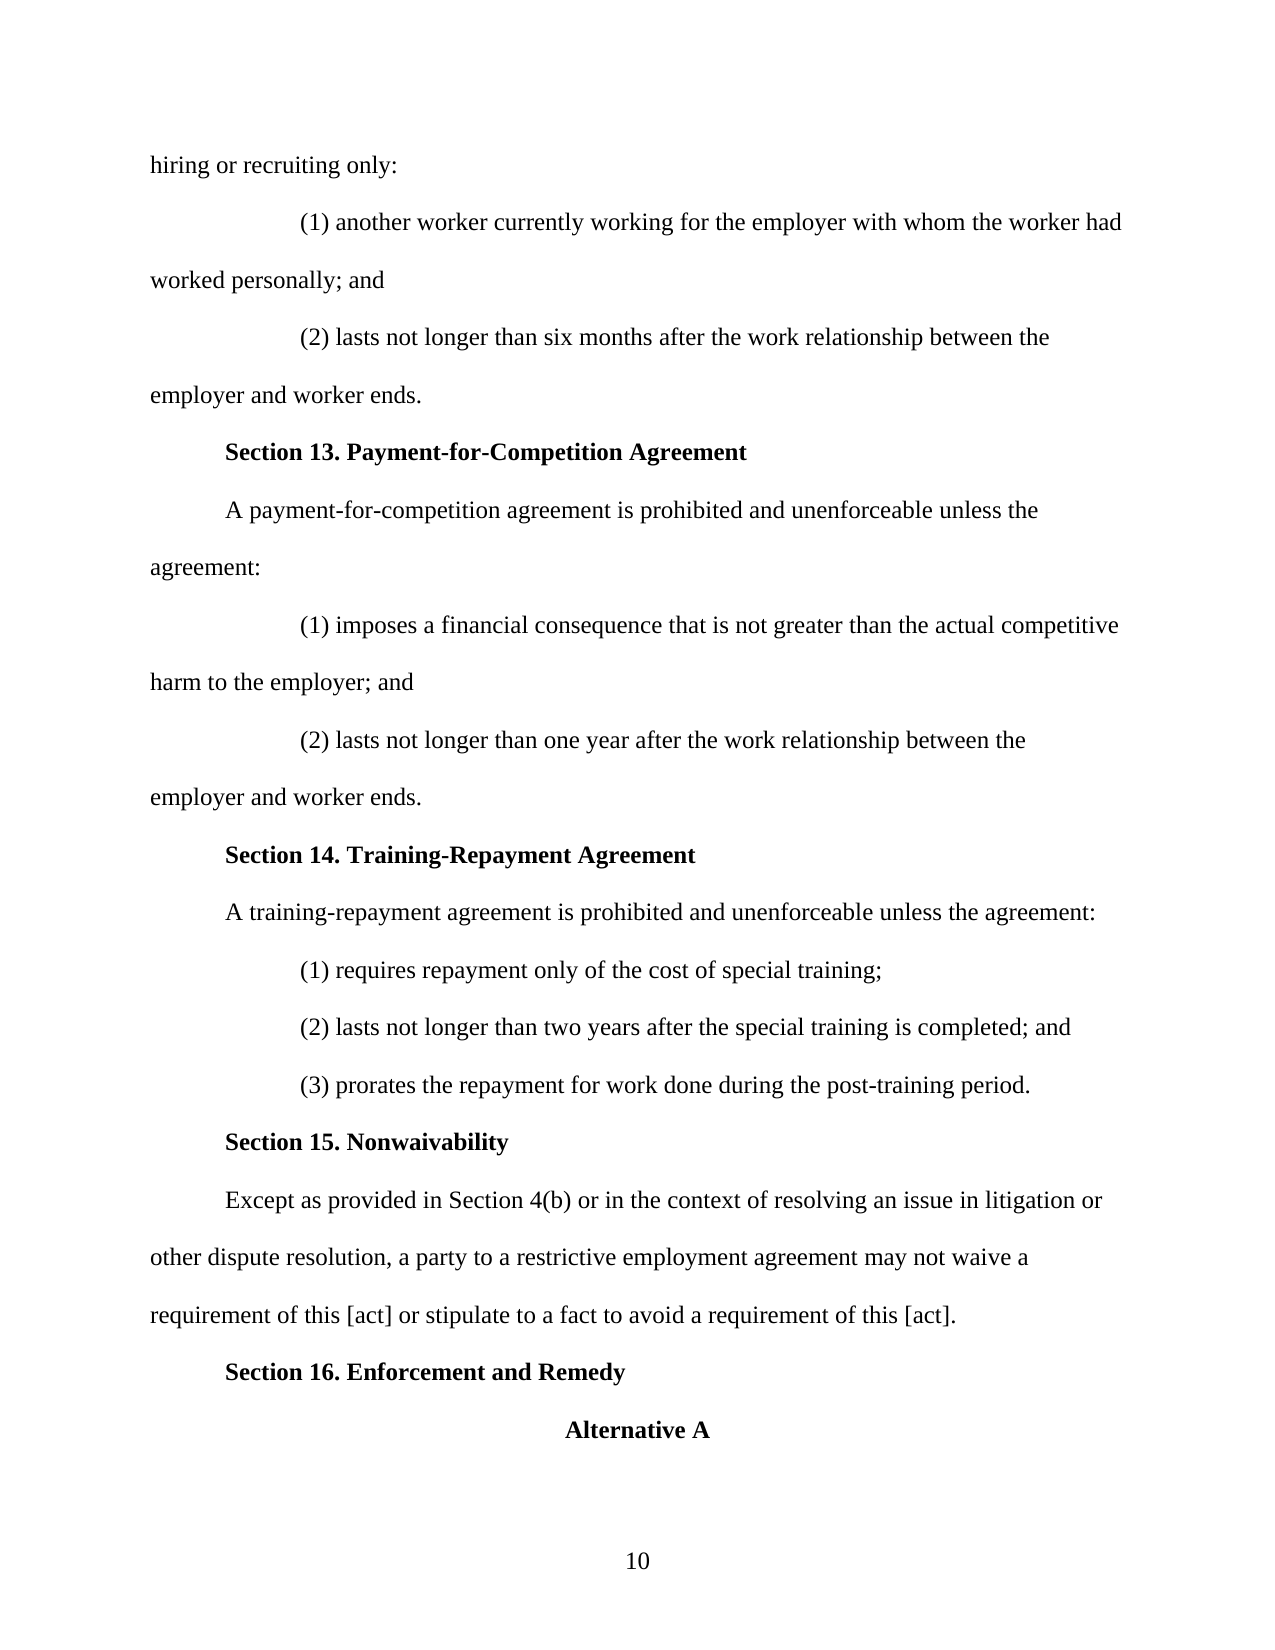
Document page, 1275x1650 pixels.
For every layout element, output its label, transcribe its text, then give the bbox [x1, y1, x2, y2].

subtitle Section 14. Training-Repayment Agreement [150, 840, 1125, 869]
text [150, 150, 1125, 179]
text (1) imposes a financial consequence that is not greater than the actual competitive harm to the employer; and [150, 610, 1125, 696]
text Alternative A [150, 1415, 1125, 1444]
text (1) requires repayment only of the cost of special training; [150, 955, 1125, 984]
text A training-repayment agreement is prohibited and unenforceable unless the agreement: [150, 897, 1125, 926]
text (3) prorates the repayment for work done during the post-training period. [150, 1070, 1125, 1099]
subtitle Section 13. Payment-for-Competition Agreement [150, 437, 1125, 466]
text (2) lasts not longer than two years after the special training is completed; and [150, 1012, 1125, 1041]
text (2) lasts not longer than six months after the work relationship between the employer and worker ends. [150, 322, 1125, 409]
text Except as provided in Section 4(b) or in the context of resolving an issue in litigation or other dispute resolution, a party to a restrictive employment agreement may not waive a requirement of this [act] or stipulate to a fact to avoid a requirement of this [act]. [150, 1185, 1125, 1329]
text (1) another worker currently working for the employer with whom the worker had worked personally; and [150, 207, 1125, 294]
text A payment-for-competition agreement is prohibited and unenforceable unless the agreement: [150, 495, 1125, 581]
subtitle Section 16. Enforcement and Remedy [150, 1357, 1125, 1386]
subtitle Section 15. Nonwaivability [150, 1127, 1125, 1156]
text (2) lasts not longer than one year after the work relationship between the employer and worker ends. [150, 725, 1125, 811]
